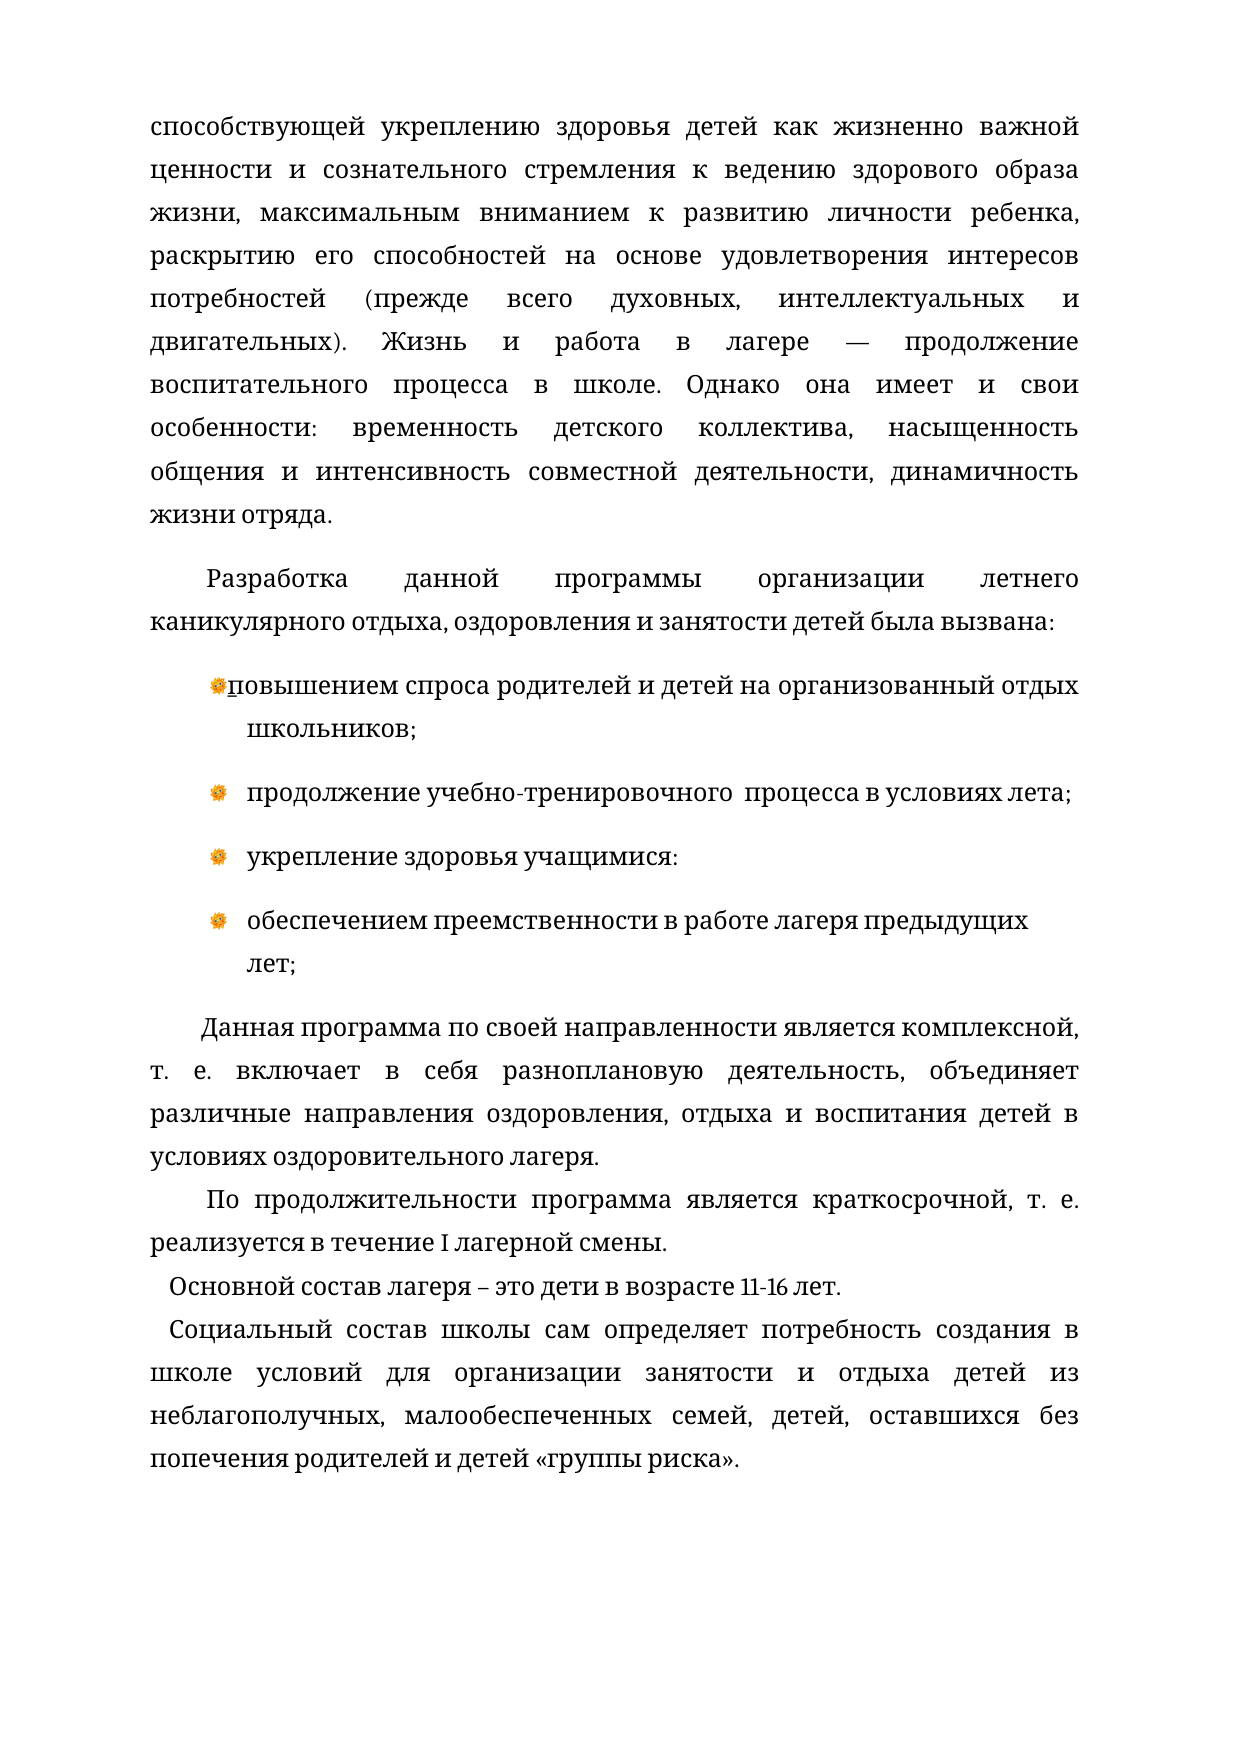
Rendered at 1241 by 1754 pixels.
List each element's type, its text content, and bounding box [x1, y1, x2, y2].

picture [210, 784, 227, 802]
list обеспечением преемственности в работе лагеря предыдущих лет; [209, 907, 1080, 978]
picture [210, 848, 227, 866]
text По продолжительности программа является краткосрочной, т. е. реализуется в течение I лагерной смены. [150, 1186, 1080, 1258]
list продолжение учебно-тренировочного процесса в условиях лета; [209, 779, 1080, 807]
text Разработка данной программы организации летнего каникулярного отдыха, оздоровления и занятости детей была вызвана: [150, 564, 1080, 636]
text Основной состав лагеря – это дети в возрасте 11-16 лет. [150, 1272, 1080, 1301]
picture [210, 677, 227, 695]
text Данная программа по своей направленности является комплексной, т. е. включает в себя разноплановую деятельность, объединяет различные направления оздоровления, отдыха и воспитания детей в условиях оздоровительного лагеря. [150, 1014, 1080, 1172]
picture [210, 912, 227, 930]
list укрепление здоровья учащимися: [209, 843, 1080, 871]
list повышением спроса родителей и детей на организованный отдых школьников; [209, 672, 1080, 743]
text Социальный состав школы сам определяет потребность создания в школе условий для организации занятости и отдыха детей из неблагополучных, малообеспеченных семей, детей, оставшихся без попечения родителей и детей «группы риска». [150, 1316, 1080, 1474]
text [150, 112, 1080, 529]
